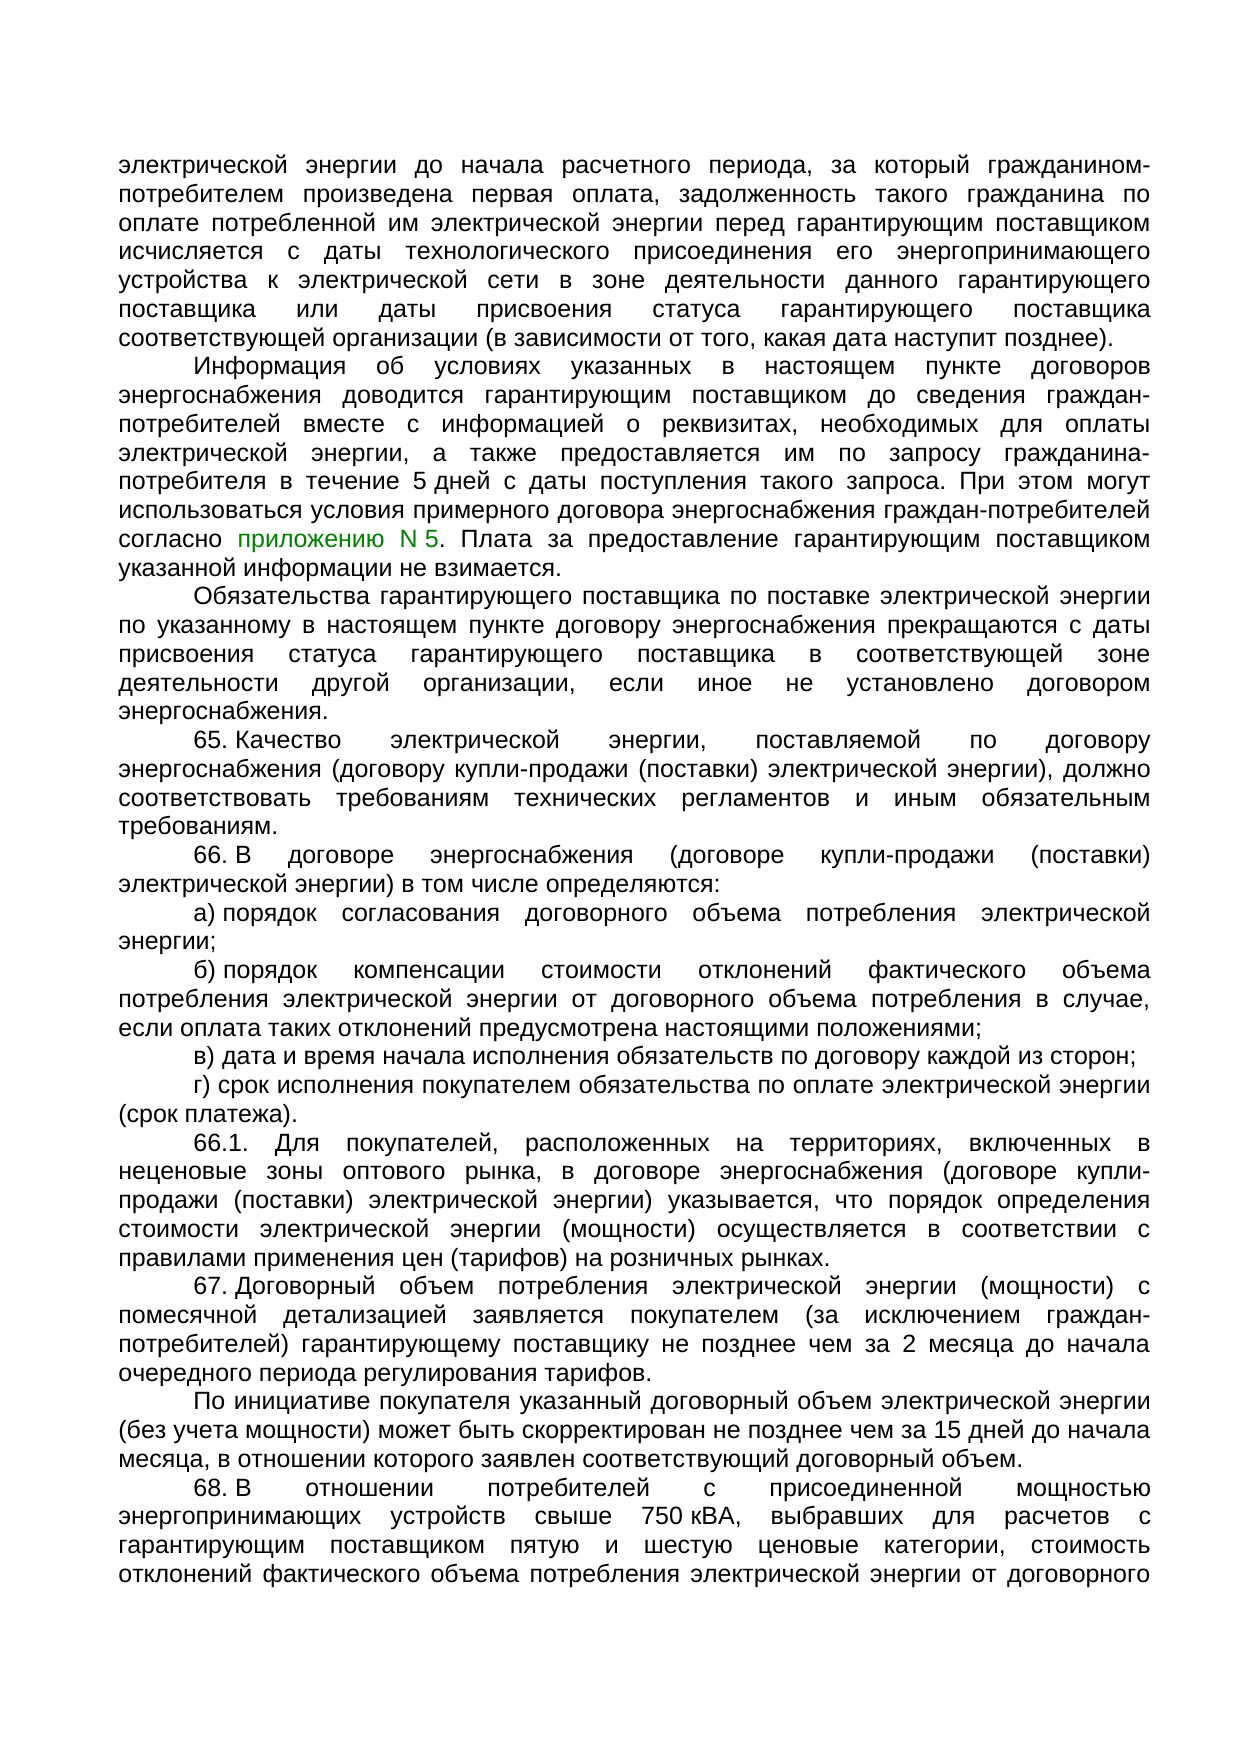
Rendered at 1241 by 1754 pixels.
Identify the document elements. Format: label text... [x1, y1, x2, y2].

text Информация об условиях указанных в настоящем пункте договоров энергоснабжения доводится гарантирующим поставщиком до сведения граждан-потребителей вместе с информацией о реквизитах, необходимых для оплаты электрической энергии, а также предоставляется им по запросу гражданина-потребителя в течение 5 дней с даты поступления такого запроса. При этом могут использоваться условия примерного договора энергоснабжения граждан-потребителей согласно приложению N 5. Плата за предоставление гарантирующим поставщиком указанной информации не взимается. [118, 351, 1152, 581]
text в) дата и время начала исполнения обязательств по договору каждой из сторон; [118, 1041, 1152, 1070]
text 66.1. Для покупателей, расположенных на территориях, включенных в неценовые зоны оптового рынка, в договоре энергоснабжения (договоре купли-продажи (поставки) электрической энергии) указывается, что порядок определения стоимости электрической энергии (мощности) осуществляется в соответствии с правилами применения цен (тарифов) на розничных рынках. [118, 1127, 1152, 1271]
text 65. Качество электрической энергии, поставляемой по договору энергоснабжения (договору купли-продажи (поставки) электрической энергии), должно соответствовать требованиям технических регламентов и иным обязательным требованиям. [118, 725, 1152, 840]
text б) порядок компенсации стоимости отклонений фактического объема потребления электрической энергии от договорного объема потребления в случае, если оплата таких отклонений предусмотрена настоящими положениями; [118, 955, 1152, 1041]
text 66. В договоре энергоснабжения (договоре купли-продажи (поставки) электрической энергии) в том числе определяются: [118, 840, 1152, 897]
text 67. Договорный объем потребления электрической энергии (мощности) с помесячной детализацией заявляется покупателем (за исключением граждан-потребителей) гарантирующему поставщику не позднее чем за 2 месяца до начала очередного периода регулирования тарифов. [118, 1271, 1152, 1386]
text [118, 150, 1152, 351]
text а) порядок согласования договорного объема потребления электрической энергии; [118, 897, 1152, 955]
text По инициативе покупателя указанный договорный объем электрической энергии (без учета мощности) может быть скорректирован не позднее чем за 15 дней до начала месяца, в отношении которого заявлен соответствующий договорный объем. [118, 1386, 1152, 1472]
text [118, 1472, 1152, 1587]
text г) срок исполнения покупателем обязательства по оплате электрической энергии (срок платежа). [118, 1070, 1152, 1127]
text Обязательства гарантирующего поставщика по поставке электрической энергии по указанному в настоящем пункте договору энергоснабжения прекращаются с даты присвоения статуса гарантирующего поставщика в соответствующей зоне деятельности другой организации, если иное не установлено договором энергоснабжения. [118, 581, 1152, 725]
